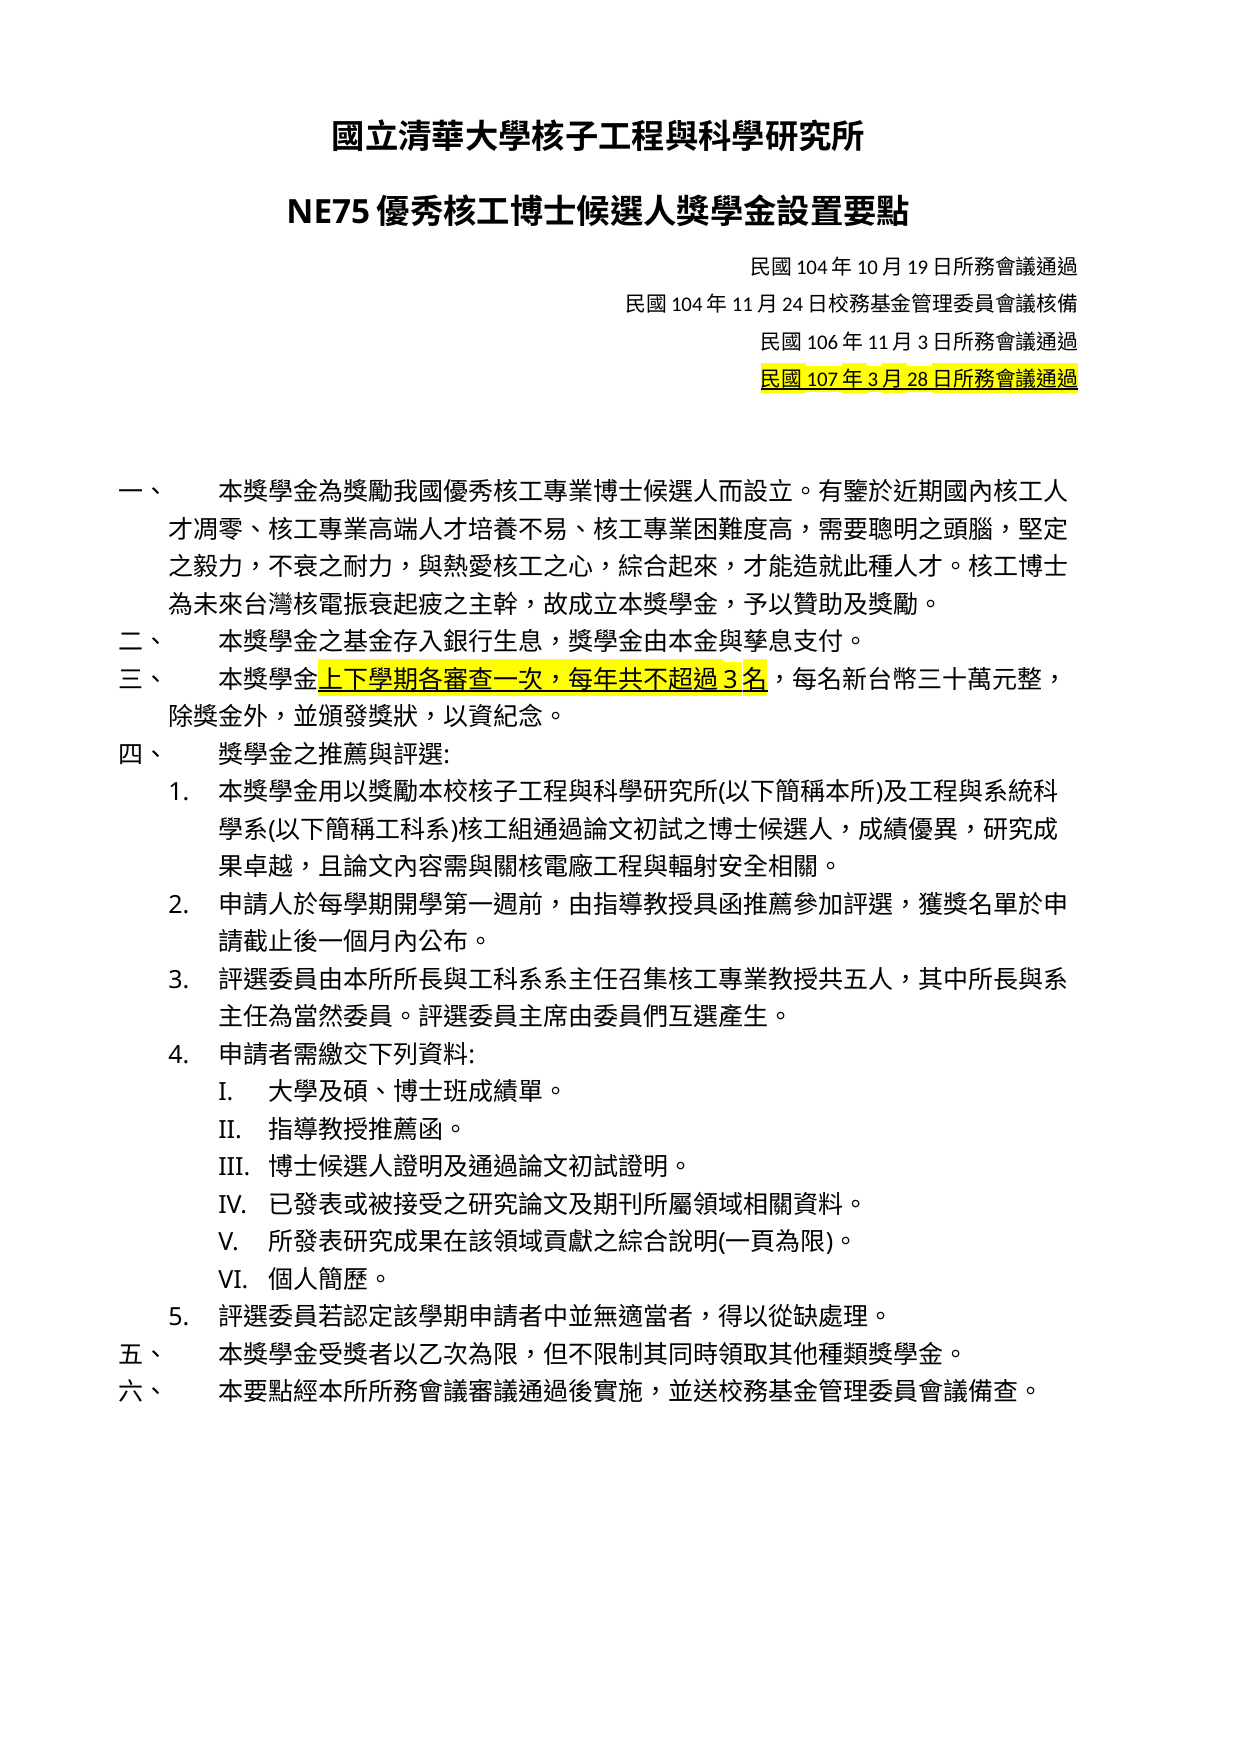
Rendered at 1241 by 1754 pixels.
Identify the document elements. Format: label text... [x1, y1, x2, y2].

list 獎學金之推薦與評選: [118, 734, 1078, 771]
list 博士候選人證明及通過論文初試證明。 [218, 1146, 1078, 1184]
list 大學及碩、博士班成績單。 [218, 1071, 1078, 1109]
list 所發表研究成果在該領域貢獻之綜合說明(一頁為限)。 [218, 1221, 1078, 1259]
text 民國106年11月3日所務會議通過 [118, 321, 1078, 359]
list 評選委員由本所所長與工科系系主任召集核工專業教授共五人，其中所長與系主任為當然委員。評選委員主席由委員們互選產生。 [168, 959, 1078, 1034]
text 國立清華大學核子工程與科學研究所 [118, 96, 1078, 171]
list 已發表或被接受之研究論文及期刊所屬領域相關資料。 [218, 1184, 1078, 1221]
text NE75優秀核工博士候選人獎學金設置要點 [118, 171, 1078, 246]
list 申請人於每學期開學第一週前，由指導教授具函推薦參加評選，獲獎名單於申請截止後一個月內公布。 [168, 884, 1078, 959]
list 本獎學金上下學期各審查一次，每年共不超過3名，每名新台幣三十萬元整，除獎金外，並頒發獎狀，以資紀念。 [118, 659, 1078, 734]
list 申請者需繳交下列資料: [168, 1034, 1078, 1071]
list 本獎學金受獎者以乙次為限，但不限制其同時領取其他種類獎學金。 [118, 1334, 1078, 1371]
text 民國104年10月19日所務會議通過 [118, 246, 1078, 284]
text 民國107年3月28日所務會議通過 [118, 359, 1078, 396]
list 評選委員若認定該學期申請者中並無適當者，得以從缺處理。 [168, 1296, 1078, 1334]
list 本獎學金為獎勵我國優秀核工專業博士候選人而設立。有鑒於近期國內核工人才凋零、核工專業高端人才培養不易、核工專業困難度高，需要聰明之頭腦，堅定之毅力，不衰之耐力，與熱愛核工之心，綜合起來，才能造就此種人才。核工博士為未來台灣核電振衰起疲之主幹，故成立本獎學金，予以贊助及獎勵。 [118, 471, 1078, 621]
text 民國104年11月24日校務基金管理委員會議核備 [118, 284, 1078, 321]
list 本獎學金用以獎勵本校核子工程與科學研究所(以下簡稱本所)及工程與系統科學系(以下簡稱工科系)核工組通過論文初試之博士候選人，成績優異，研究成果卓越，且論文內容需與關核電廠工程與輻射安全相關。 [168, 771, 1078, 884]
list 個人簡歷。 [218, 1259, 1078, 1296]
list 本獎學金之基金存入銀行生息，獎學金由本金與孳息支付。 [118, 621, 1078, 659]
list 指導教授推薦函。 [218, 1109, 1078, 1146]
list 本要點經本所所務會議審議通過後實施，並送校務基金管理委員會議備查。 [118, 1371, 1078, 1409]
